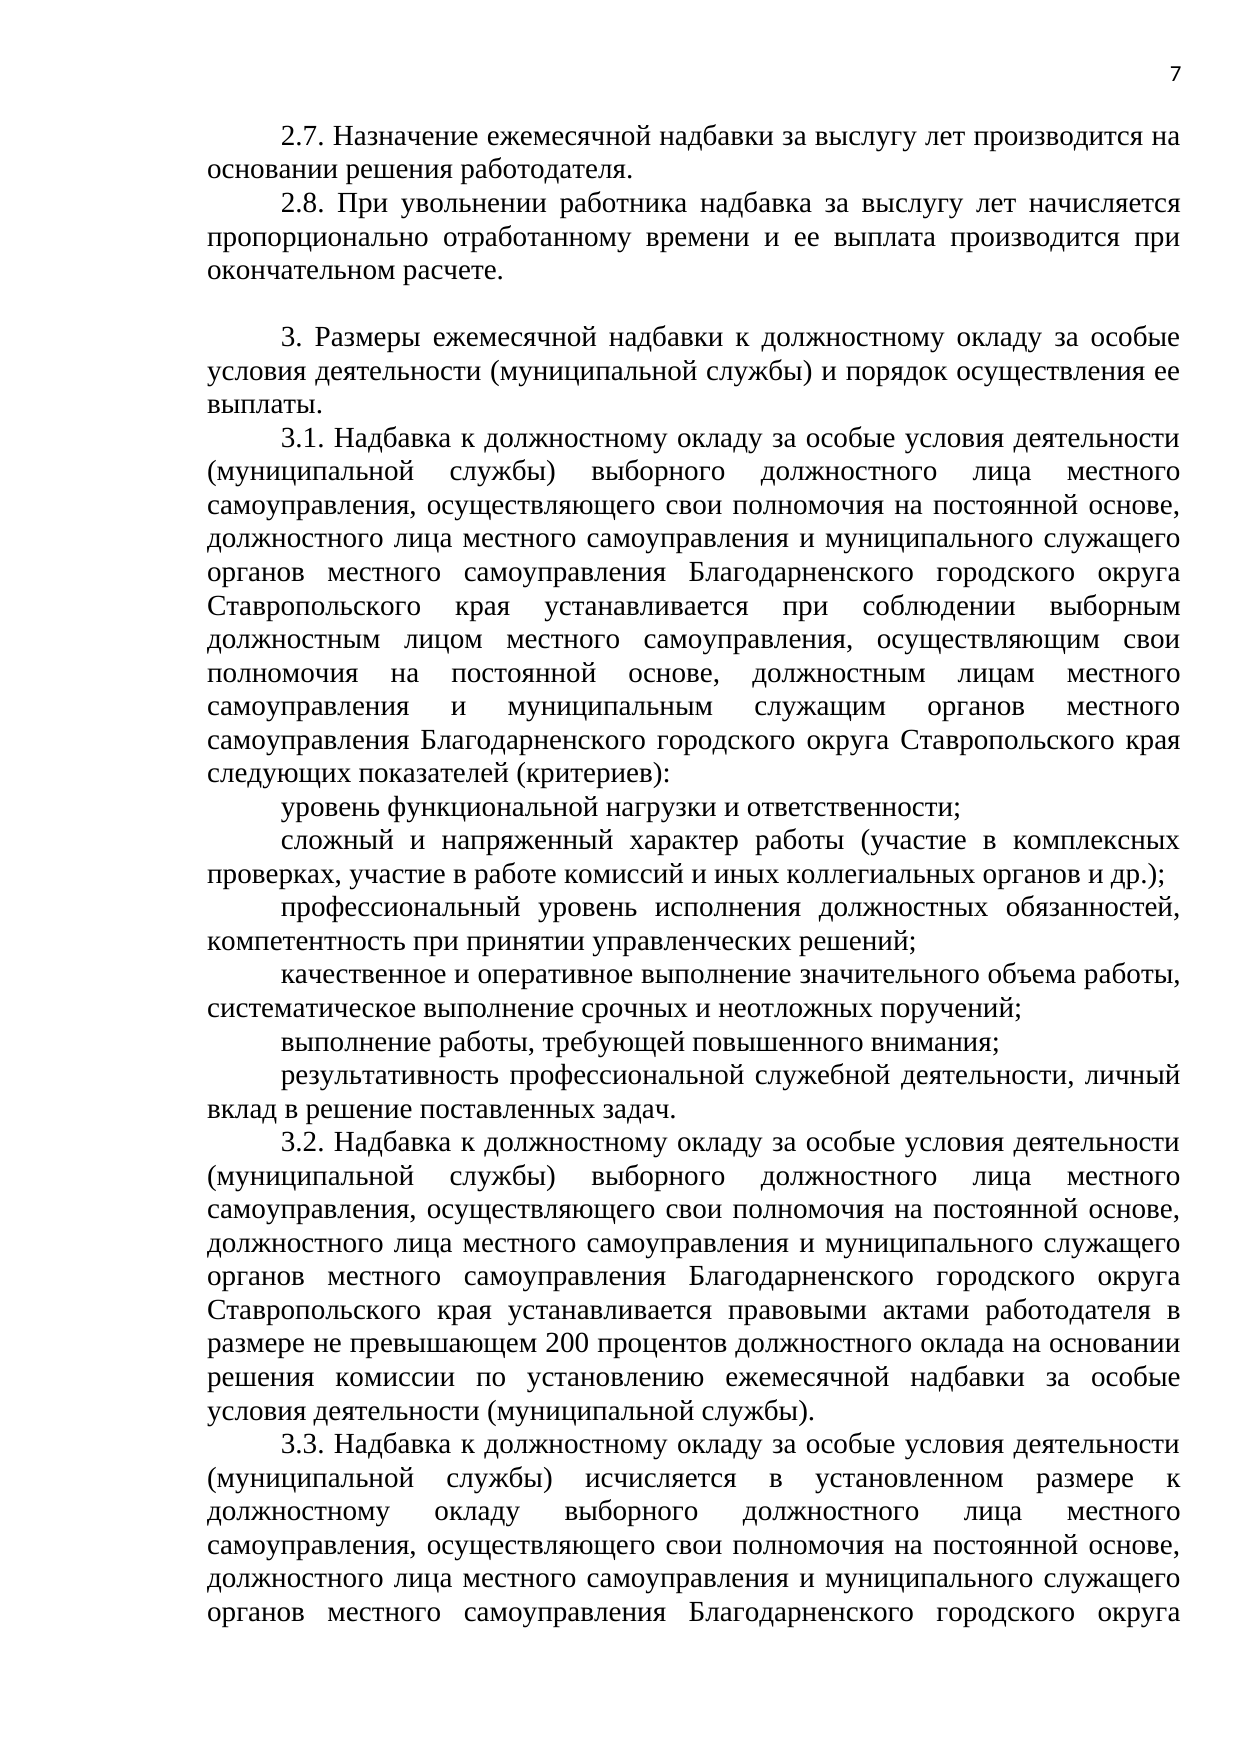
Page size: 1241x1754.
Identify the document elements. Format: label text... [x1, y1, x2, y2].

text 2.8. При увольнении работника надбавка за выслугу лет начисляется пропорционально отработанному времени и ее выплата производится при окончательном расчете. [207, 185, 1181, 286]
text 2.7. Назначение ежемесячной надбавки за выслугу лет производится на основании решения работодателя. [207, 118, 1181, 185]
text 3. Размеры ежемесячной надбавки к должностному окладу за особые условия деятельности (муниципальной службы) и порядок осуществления ее выплаты. [207, 319, 1181, 420]
text сложный и напряженный характер работы (участие в комплексных проверках, участие в работе комиссий и иных коллегиальных органов и др.); [207, 822, 1181, 889]
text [207, 1426, 1181, 1627]
text 3.2. Надбавка к должностному окладу за особые условия деятельности (муниципальной службы) выборного должностного лица местного самоуправления, осуществляющего свои полномочия на постоянной основе, должностного лица местного самоуправления и муниципального служащего органов местного самоуправления Благодарненского городского округа Ставропольского края устанавливается правовыми актами работодателя в размере не превышающем 200 процентов должностного оклада на основании решения комиссии по установлению ежемесячной надбавки за особые условия деятельности (муниципальной службы). [207, 1124, 1181, 1426]
text профессиональный уровень исполнения должностных обязанностей, компетентность при принятии управленческих решений; [207, 889, 1181, 957]
text результативность профессиональной служебной деятельности, личный вклад в решение поставленных задач. [207, 1057, 1181, 1124]
text 3.1. Надбавка к должностному окладу за особые условия деятельности (муниципальной службы) выборного должностного лица местного самоуправления, осуществляющего свои полномочия на постоянной основе, должностного лица местного самоуправления и муниципального служащего органов местного самоуправления Благодарненского городского округа Ставропольского края устанавливается при соблюдении выборным должностным лицом местного самоуправления, осуществляющим свои полномочия на постоянной основе, должностным лицам местного самоуправления и муниципальным служащим органов местного самоуправления Благодарненского городского округа Ставропольского края следующих показателей (критериев): [207, 420, 1181, 789]
text выполнение работы, требующей повышенного внимания; [207, 1024, 1181, 1057]
text качественное и оперативное выполнение значительного объема работы, систематическое выполнение срочных и неотложных поручений; [207, 957, 1181, 1024]
text уровень функциональной нагрузки и ответственности; [207, 789, 1181, 822]
